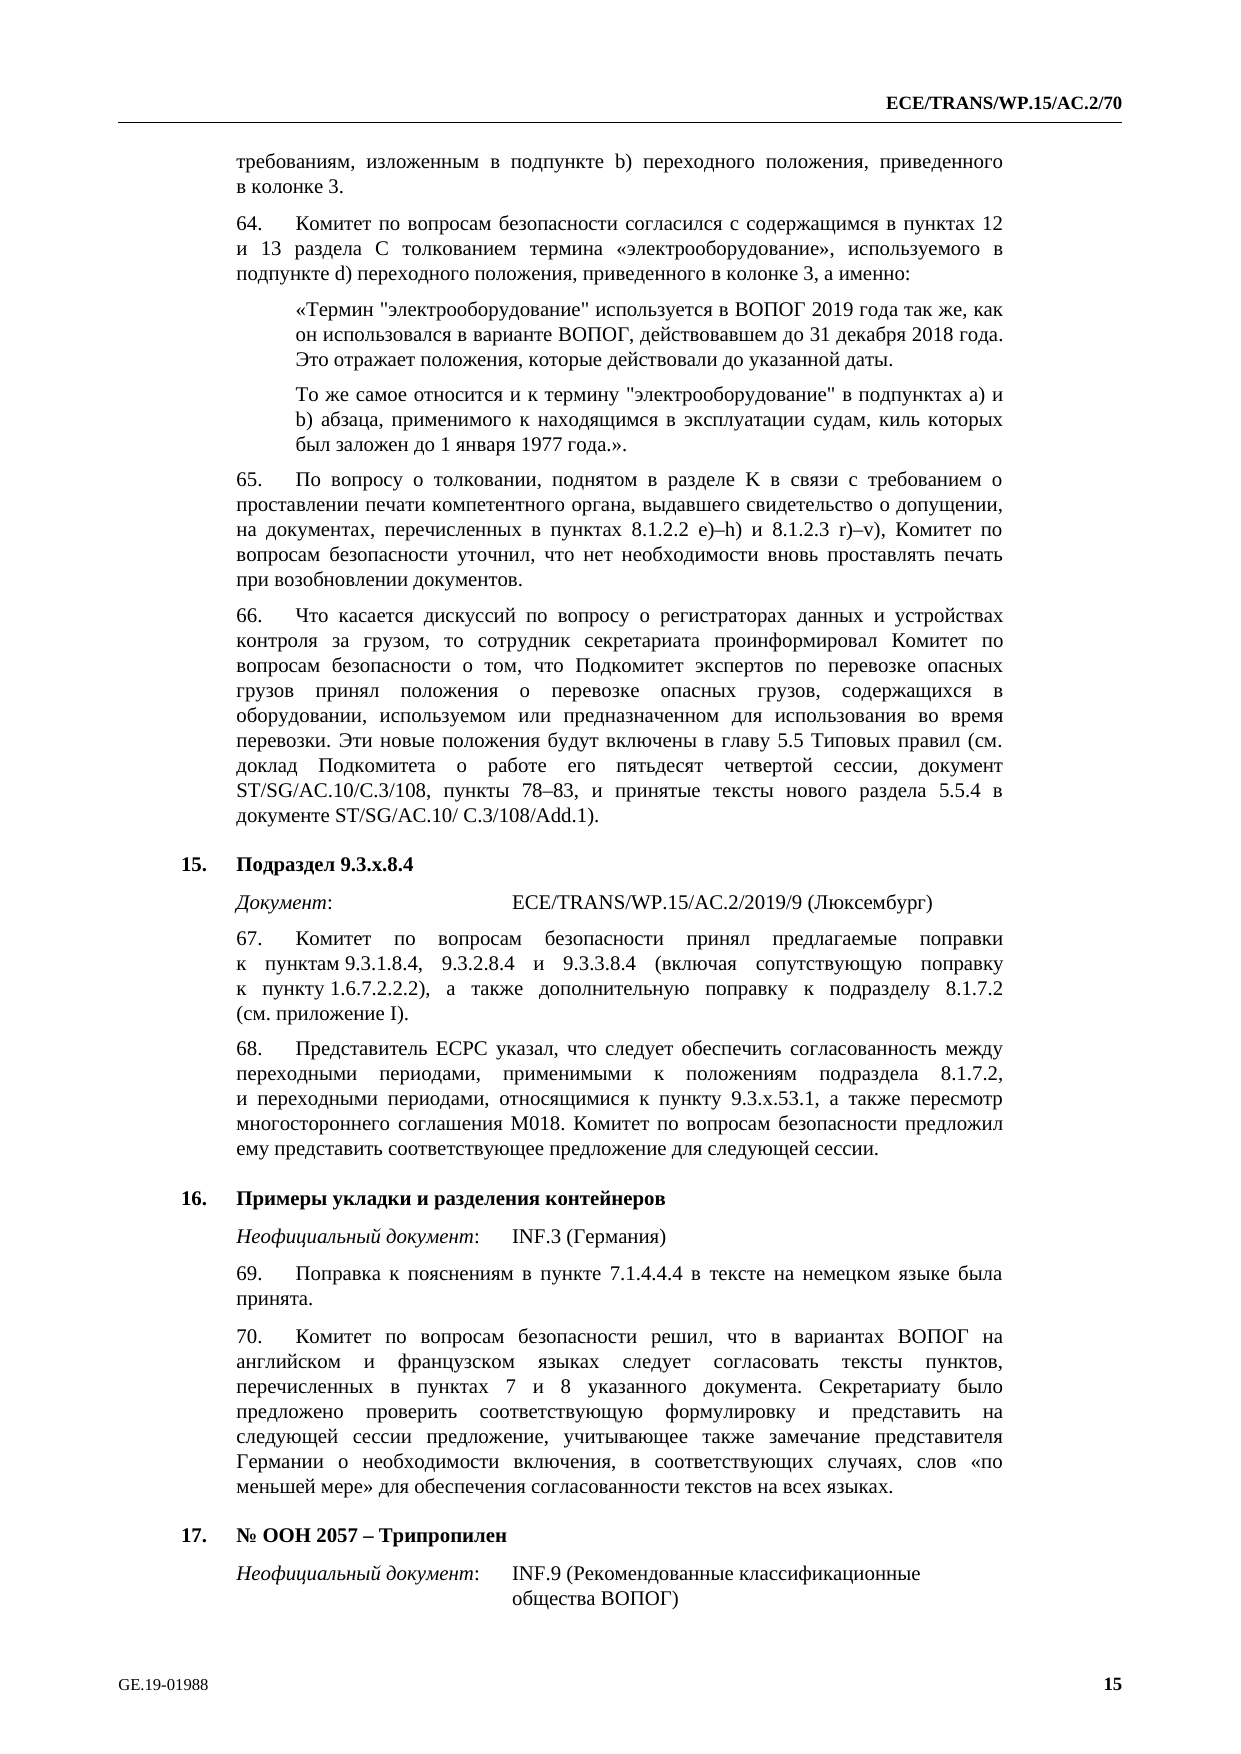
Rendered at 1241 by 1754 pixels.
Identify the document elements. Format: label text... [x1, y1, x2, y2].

text 65. По вопросу о толковании, поднятом в разделе K в связи с требованием о проставлении печати компетентного органа, выдавшего свидетельство о допущении, на документах, перечисленных в пунктах 8.1.2.2 e)–h) и 8.1.2.3 r)–v), Комитет по вопросам безопасности уточнил, что нет необходимости вновь проставлять печать при возобновлении документов. [236, 466, 1004, 591]
text Документ: ECE/TRANS/WP.15/AC.2/2019/9 (Люксембург) [236, 889, 1004, 914]
text 67. Комитет по вопросам безопасности принял предлагаемые поправки к пунктам 9.3.1.8.4, 9.3.2.8.4 и 9.3.3.8.4 (включая сопутствующую поправку к пункту 1.6.7.2.2.2), а также дополнительную поправку к подразделу 8.1.7.2 (см. приложение I). [236, 925, 1004, 1025]
text 64. Комитет по вопросам безопасности согласился с содержащимся в пунктах 12 и 13 раздела С толкованием термина «электрооборудование», используемого в подпункте d) переходного положения, приведенного в колонке 3, а именно: [236, 210, 1004, 285]
text То же самое относится и к термину "электрооборудование" в подпунктах а) и b) абзаца, применимого к находящимся в эксплуатации судам, киль которых был заложен до 1 января 1977 года.». [295, 381, 1004, 456]
text 68. Представитель ЕСРС указал, что следует обеспечить согласованность между переходными периодами, применимыми к положениям подраздела 8.1.7.2, и переходными периодами, относящимися к пункту 9.3.x.53.1, а также пересмотр многостороннего соглашения М018. Комитет по вопросам безопасности предложил ему представить соответствующее предложение для следующей сессии. [236, 1035, 1004, 1160]
text 16. Примеры укладки и разделения контейнеров [118, 1185, 1004, 1210]
text 66. Что касается дискуссий по вопросу о регистраторах данных и устройствах контроля за грузом, то сотрудник секретариата проинформировал Комитет по вопросам безопасности о том, что Подкомитет экспертов по перевозке опасных грузов принял положения о перевозке опасных грузов, содержащихся в оборудовании, используемом или предназначенном для использования во время перевозки. Эти новые положения будут включены в главу 5.5 Типовых правил (см. доклад Подкомитета о работе его пятьдесят четвертой сессии, документ ST/SG/AC.10/C.3/108, пункты 78–83, и принятые тексты нового раздела 5.5.4 в документе ST/SG/AC.10/ C.3/108/Add.1). [236, 602, 1004, 827]
text Неофициальный документ: INF.3 (Германия) [236, 1223, 1004, 1248]
text Неофициальный документ: INF.9 (Рекомендованные классификационные общества ВОПОГ) [236, 1560, 1004, 1610]
text 17. № ООН 2057 – Трипропилен [118, 1523, 1004, 1548]
text 15. Подраздел 9.3.x.8.4 [118, 852, 1004, 877]
text 69. Поправка к пояснениям в пункте 7.1.4.4.4 в тексте на немецком языке была принята. [236, 1260, 1004, 1310]
text 70. Комитет по вопросам безопасности решил, что в вариантах ВОПОГ на английском и французском языках следует согласовать тексты пунктов, перечисленных в пунктах 7 и 8 указанного документа. Секретариату было предложено проверить соответствующую формулировку и представить на следующей сессии предложение, учитывающее также замечание представителя Германии о необходимости включения, в соответствующих случаях, слов «по меньшей мере» для обеспечения согласованности текстов на всех языках. [236, 1323, 1004, 1498]
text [236, 148, 1004, 198]
text «Термин "электрооборудование" используется в ВОПОГ 2019 года так же, как он использовался в варианте ВОПОГ, действовавшем до 31 декабря 2018 года. Это отражает положения, которые действовали до указанной даты. [295, 296, 1004, 371]
